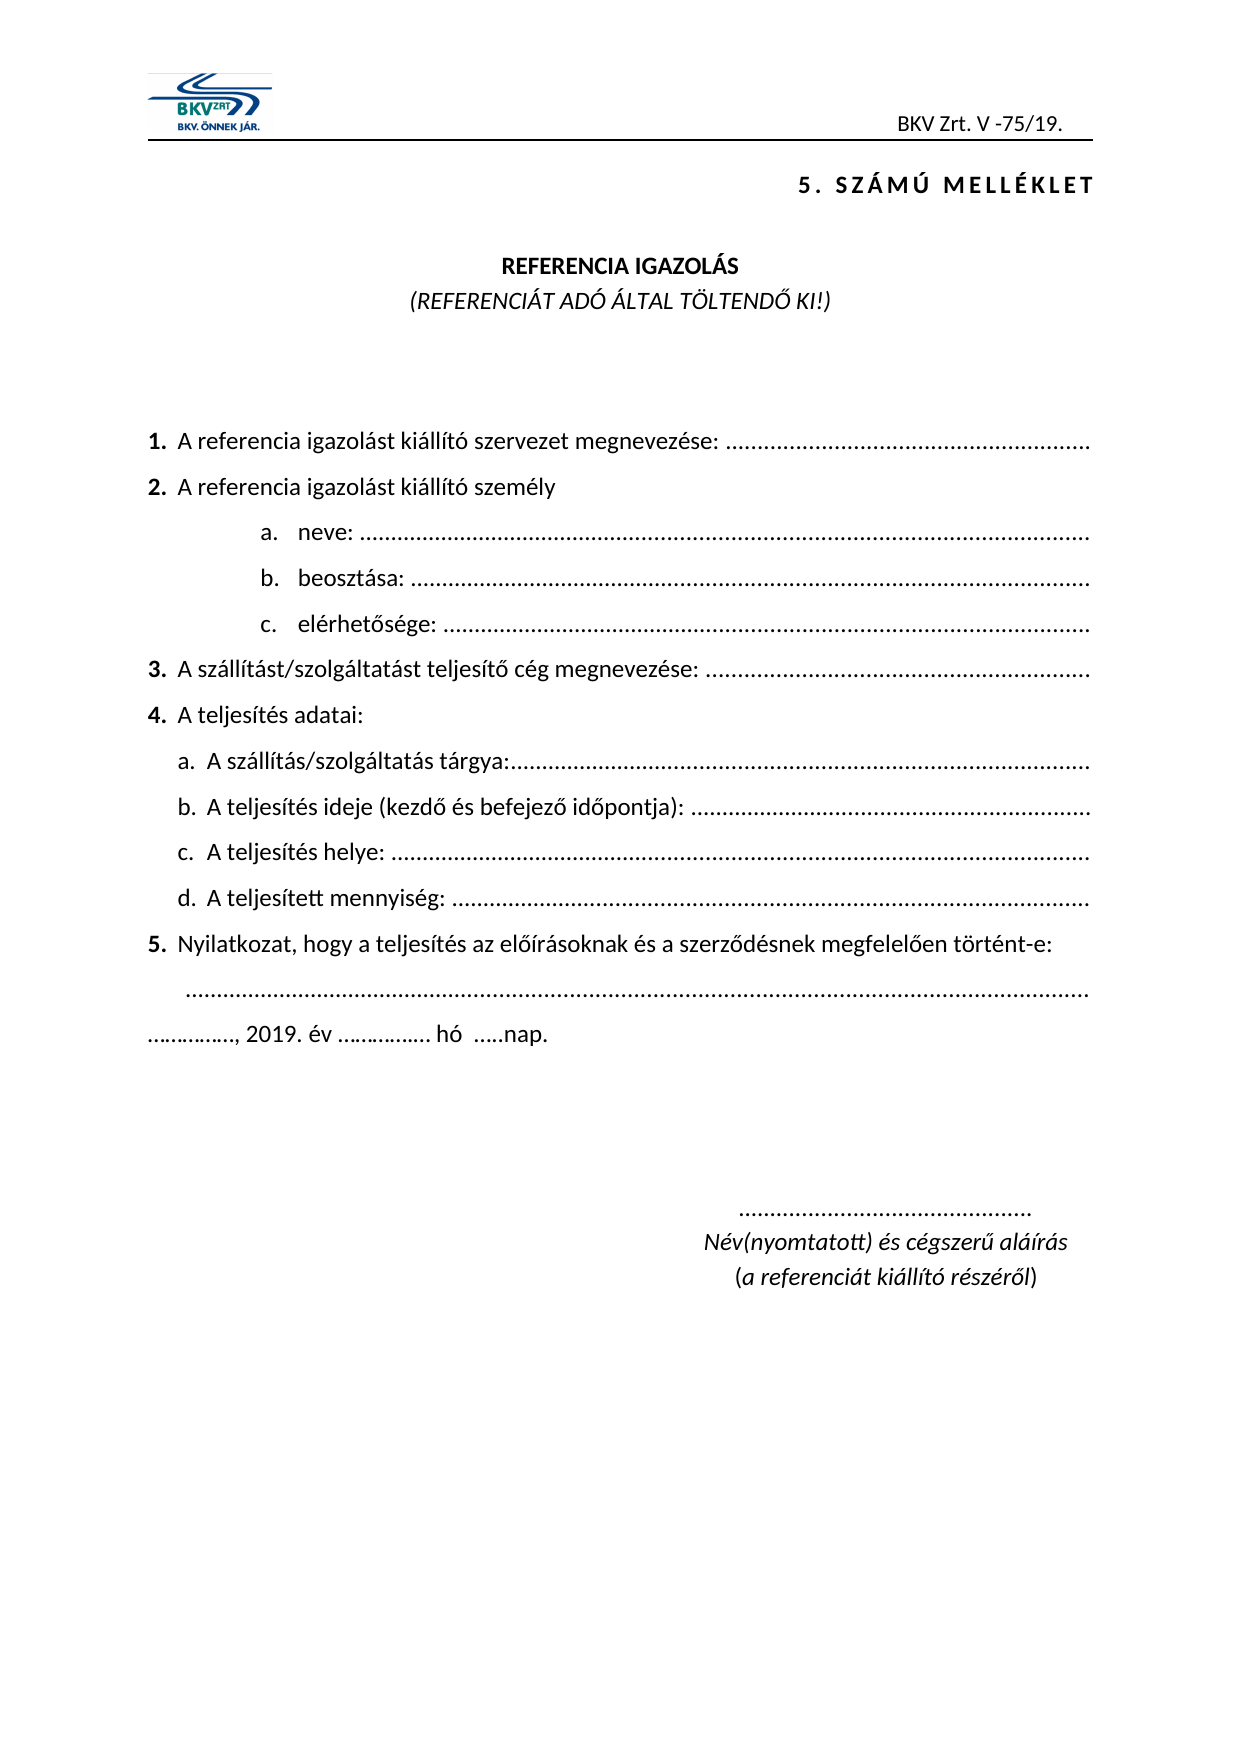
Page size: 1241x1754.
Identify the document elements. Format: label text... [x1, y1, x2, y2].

list Nyilatkozat, hogy a teljesítés az előírásoknak és a szerződésnek megfelelően történt-e: [148, 928, 1093, 958]
text Név(nyomtatott) és cégszerű aláírás [148, 1226, 1093, 1256]
list A szállítás/szolgáltatás tárgya: [177, 745, 1093, 776]
text REFERENCIA IGAZOLÁS [148, 250, 1093, 281]
list A teljesítés helye: [177, 837, 1093, 867]
list A teljesítés adatai: [148, 699, 1093, 730]
text (Referenciát adó által töltendő ki!) [148, 285, 1093, 316]
list A szállítást/szolgáltatást teljesítő cég megnevezése: [148, 654, 1093, 684]
list A teljesítés ideje (kezdő és befejező időpontja): [177, 791, 1093, 821]
subtitle 5. SZÁMÚ melléklet [148, 169, 1093, 200]
list A referencia igazolást kiállító személy [148, 471, 1093, 501]
list elérhetősége: [260, 608, 1093, 638]
list neve: [260, 516, 1093, 547]
list A teljesített mennyiség: [177, 882, 1093, 913]
text ……………, 2019. év ………….… hó …..nap. [148, 1018, 1093, 1048]
list A referencia igazolást kiállító szervezet megnevezése: [148, 425, 1093, 456]
text (a referenciát kiállító részéről) [148, 1261, 1093, 1291]
list beosztása: [260, 562, 1093, 593]
picture [147, 73, 273, 132]
